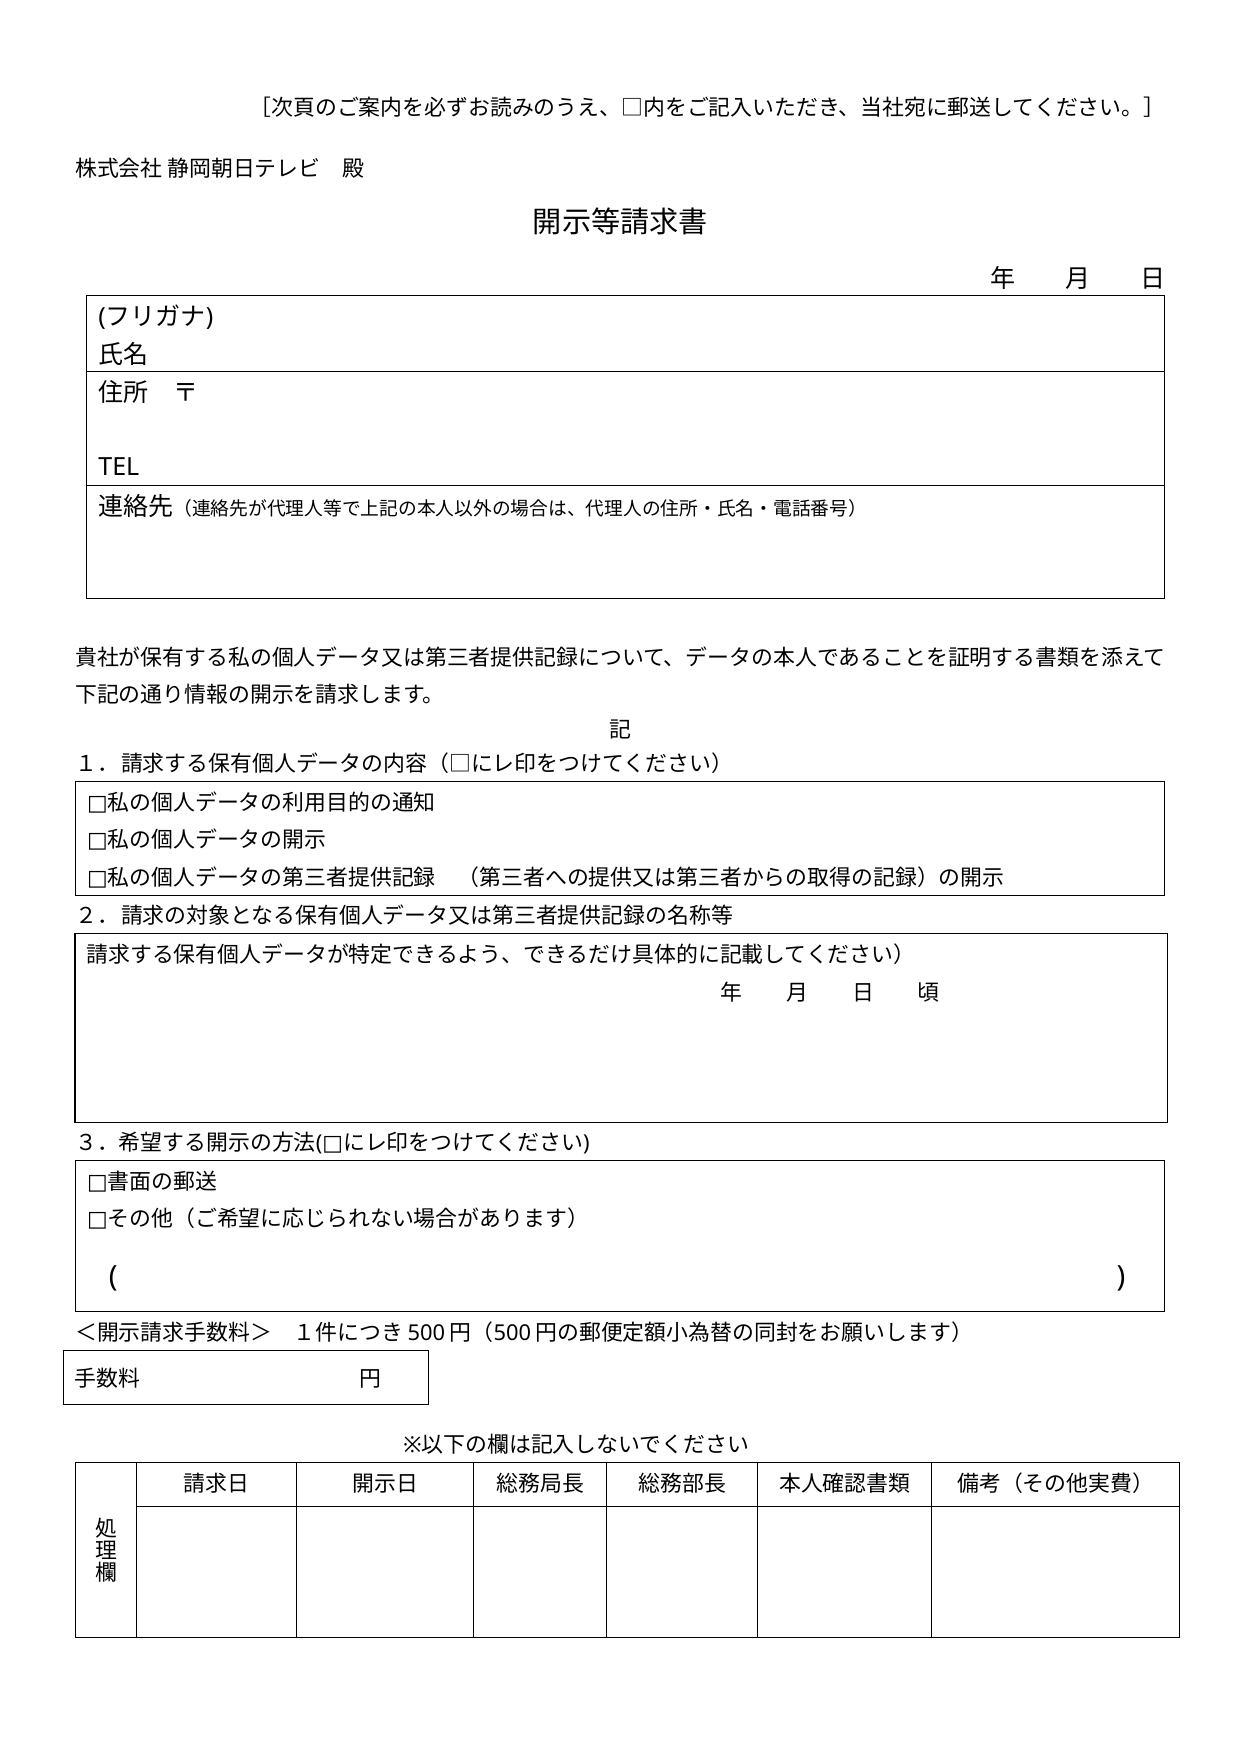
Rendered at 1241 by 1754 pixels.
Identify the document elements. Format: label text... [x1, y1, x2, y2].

subtitle 記 [75, 712, 1165, 743]
text 年 月 日 [75, 258, 1165, 295]
text ［次頁のご案内を必ずお読みのうえ、□内をご記入いただき、当社宛に郵送してください。］ [75, 89, 1165, 121]
text 貴社が保有する私の個人データ又は第三者提供記録について、データの本人であることを証明する書類を添えて、下記の通り情報の開示を請求します。 [75, 637, 1165, 712]
table_header 請求日 [137, 1463, 296, 1506]
table_cell [607, 1507, 757, 1637]
table_header 本人確認書類 [758, 1463, 931, 1506]
table_cell 連絡先（連絡先が代理人等で上記の本人以外の場合は、代理人の住所・氏名・電話番号） [87, 486, 1164, 598]
list 請求の対象となる保有個人データ又は第三者提供記録の名称等 [75, 896, 1165, 933]
table_cell [758, 1507, 931, 1637]
table_header □書面の郵送 □その他（ご希望に応じられない場合があります） ( ) [76, 1161, 1164, 1311]
table_header □私の個人データの利用目的の通知 □私の個人データの開示 □私の個人データの第三者提供記録 （第三者への提供又は第三者からの取得の記録）の開示 [76, 782, 1164, 894]
table_header 総務部長 [607, 1463, 757, 1506]
table_cell [297, 1507, 473, 1637]
table_cell [137, 1507, 296, 1637]
text ※以下の欄は記入しないでください [75, 1425, 1165, 1462]
table_cell [932, 1507, 1179, 1637]
table_header (フリガナ) 氏名 [87, 296, 1164, 371]
table_header 処理欄 [76, 1463, 136, 1637]
table_header 総務局長 [474, 1463, 606, 1506]
table_header 開示日 [297, 1463, 473, 1506]
text 株式会社 静岡朝日テレビ 殿 [75, 151, 1165, 183]
table_header 請求する保有個人データが特定できるよう、できるだけ具体的に記載してください） 年 月 日 頃 [76, 934, 1167, 1122]
text ３．希望する開示の方法(□にレ印をつけてください) [75, 1123, 1165, 1160]
table_header 手数料 円 [64, 1351, 428, 1403]
list 請求する保有個人データの内容（□にレ印をつけてください） [75, 743, 1165, 781]
text 開示等請求書 [75, 183, 1165, 258]
table_cell 住所 〒 TEL [87, 372, 1164, 485]
table_cell [474, 1507, 606, 1637]
table_header 備考（その他実費） [932, 1463, 1179, 1506]
text ＜開示請求手数料＞ １件につき500円（500円の郵便定額小為替の同封をお願いします） [75, 1312, 1165, 1350]
